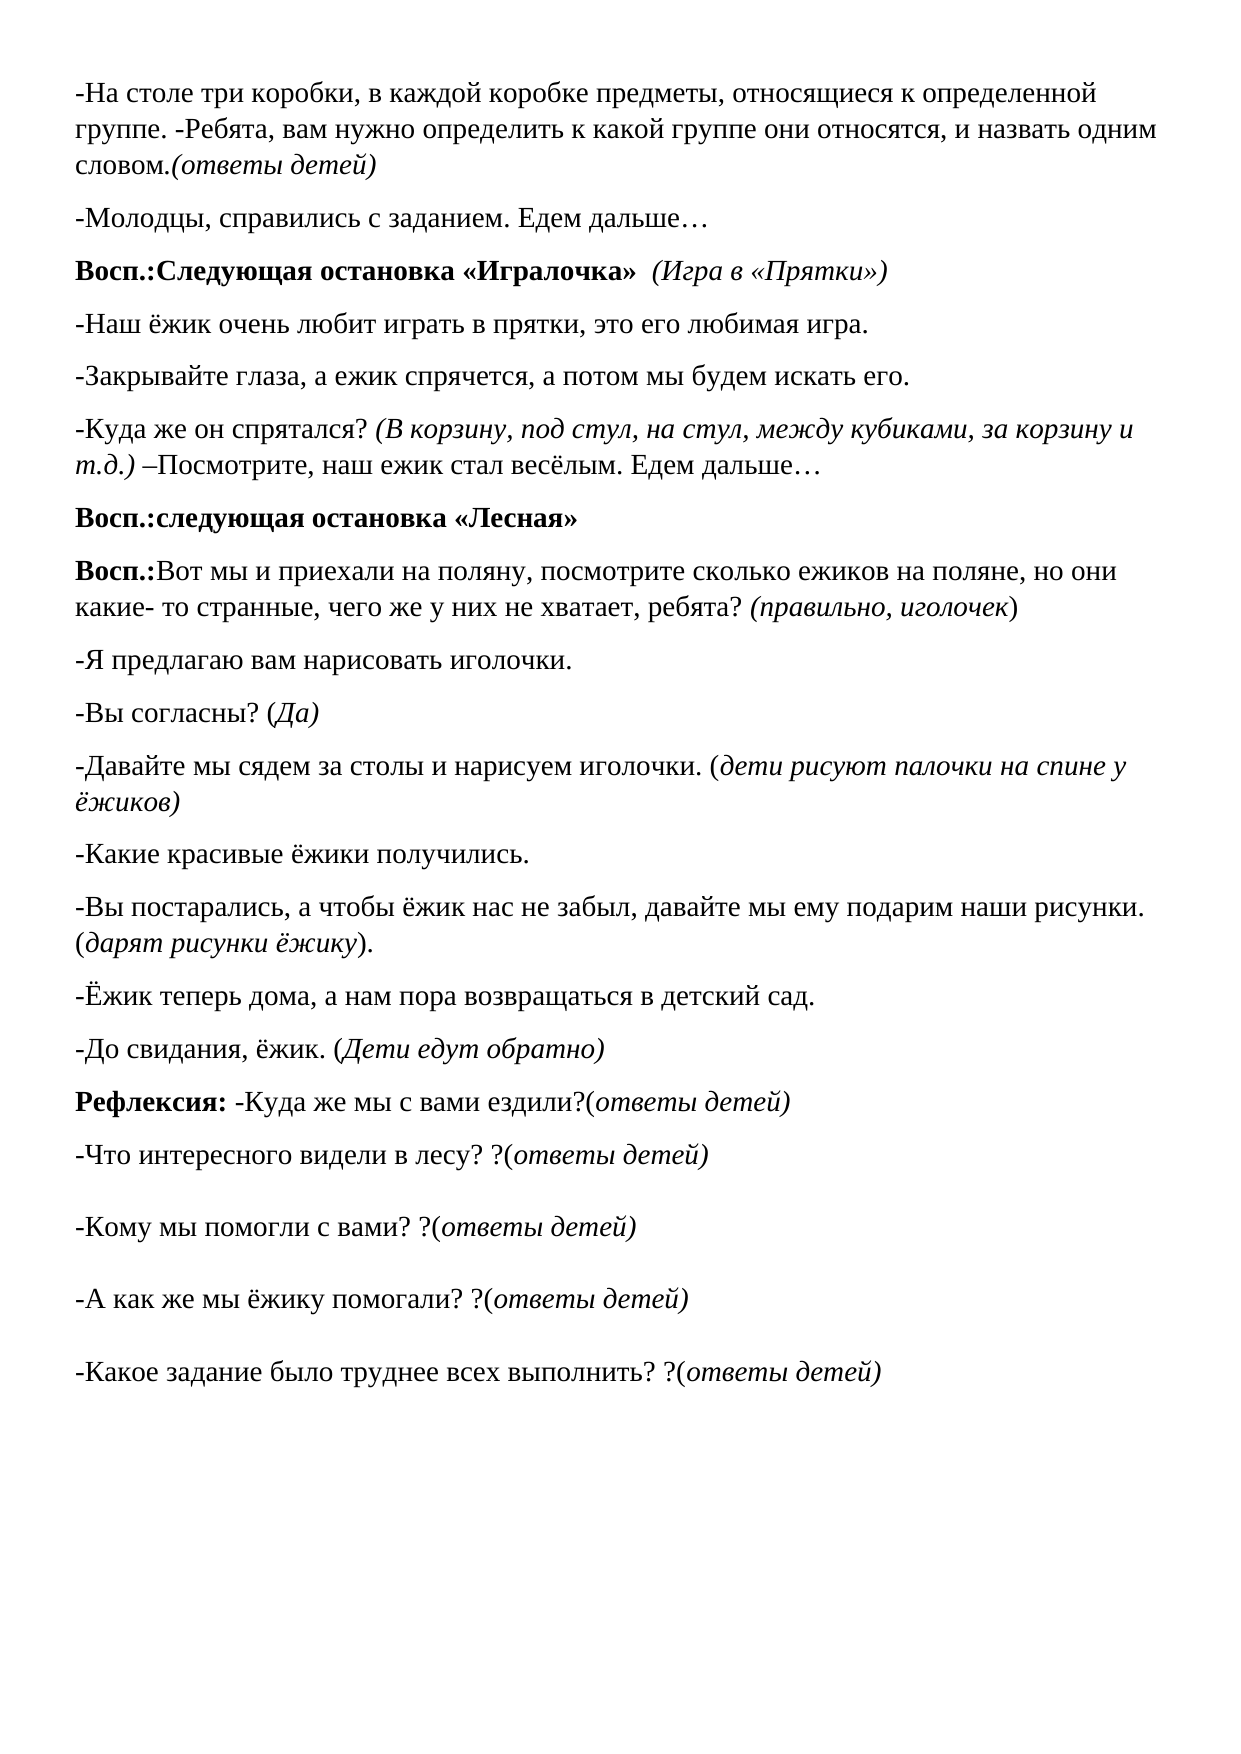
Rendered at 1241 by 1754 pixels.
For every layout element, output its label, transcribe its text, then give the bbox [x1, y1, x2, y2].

text -Вы согласны? (Да) [75, 695, 1165, 728]
text -Наш ёжик очень любит играть в прятки, это его любимая игра. [75, 306, 1165, 339]
text -А как же мы ёжику помогали? ?(ответы детей) [75, 1281, 1165, 1315]
text Рефлексия: -Куда же мы с вами ездили?(ответы детей) [75, 1084, 1165, 1118]
text -Какие красивые ёжики получились. [75, 837, 1165, 870]
text -Какое задание было труднее всех выполнить? ?(ответы детей) [75, 1354, 1165, 1387]
text -Что интересного видели в лесу? ?(ответы детей) [75, 1137, 1165, 1170]
text Восп.:следующая остановка «Лесная» [75, 500, 1165, 534]
text -Куда же он спрятался? (В корзину, под стул, на стул, между кубиками, за корзину и т.д.) –Посмотрите, наш ежик стал весёлым. Едем дальше… [75, 411, 1165, 481]
text -Закрывайте глаза, а ежик спрячется, а потом мы будем искать его. [75, 358, 1165, 392]
text -До свидания, ёжик. (Дети едут обратно) [75, 1031, 1165, 1065]
text Восп.:Следующая остановка «Игралочка» (Игра в «Прятки») [75, 253, 1165, 286]
text -На столе три коробки, в каждой коробке предметы, относящиеся к определенной группе. -Ребята, вам нужно определить к какой группе они относятся, и назвать одним словом.(ответы детей) [75, 75, 1165, 181]
text -Молодцы, справились с заданием. Едем дальше… [75, 200, 1165, 234]
text -Ёжик теперь дома, а нам пора возвращаться в детский сад. [75, 978, 1165, 1012]
text -Давайте мы сядем за столы и нарисуем иголочки. (дети рисуют палочки на спине у ёжиков) [75, 748, 1165, 817]
text -Я предлагаю вам нарисовать иголочки. [75, 642, 1165, 676]
text -Кому мы помогли с вами? ?(ответы детей) [75, 1209, 1165, 1243]
text Восп.:Вот мы и приехали на поляну, посмотрите сколько ежиков на поляне, но они какие- то странные, чего же у них не хватает, ребята? (правильно, иголочек) [75, 553, 1165, 623]
text -Вы постарались, а чтобы ёжик нас не забыл, давайте мы ему подарим наши рисунки.(дарят рисунки ёжику). [75, 889, 1165, 959]
